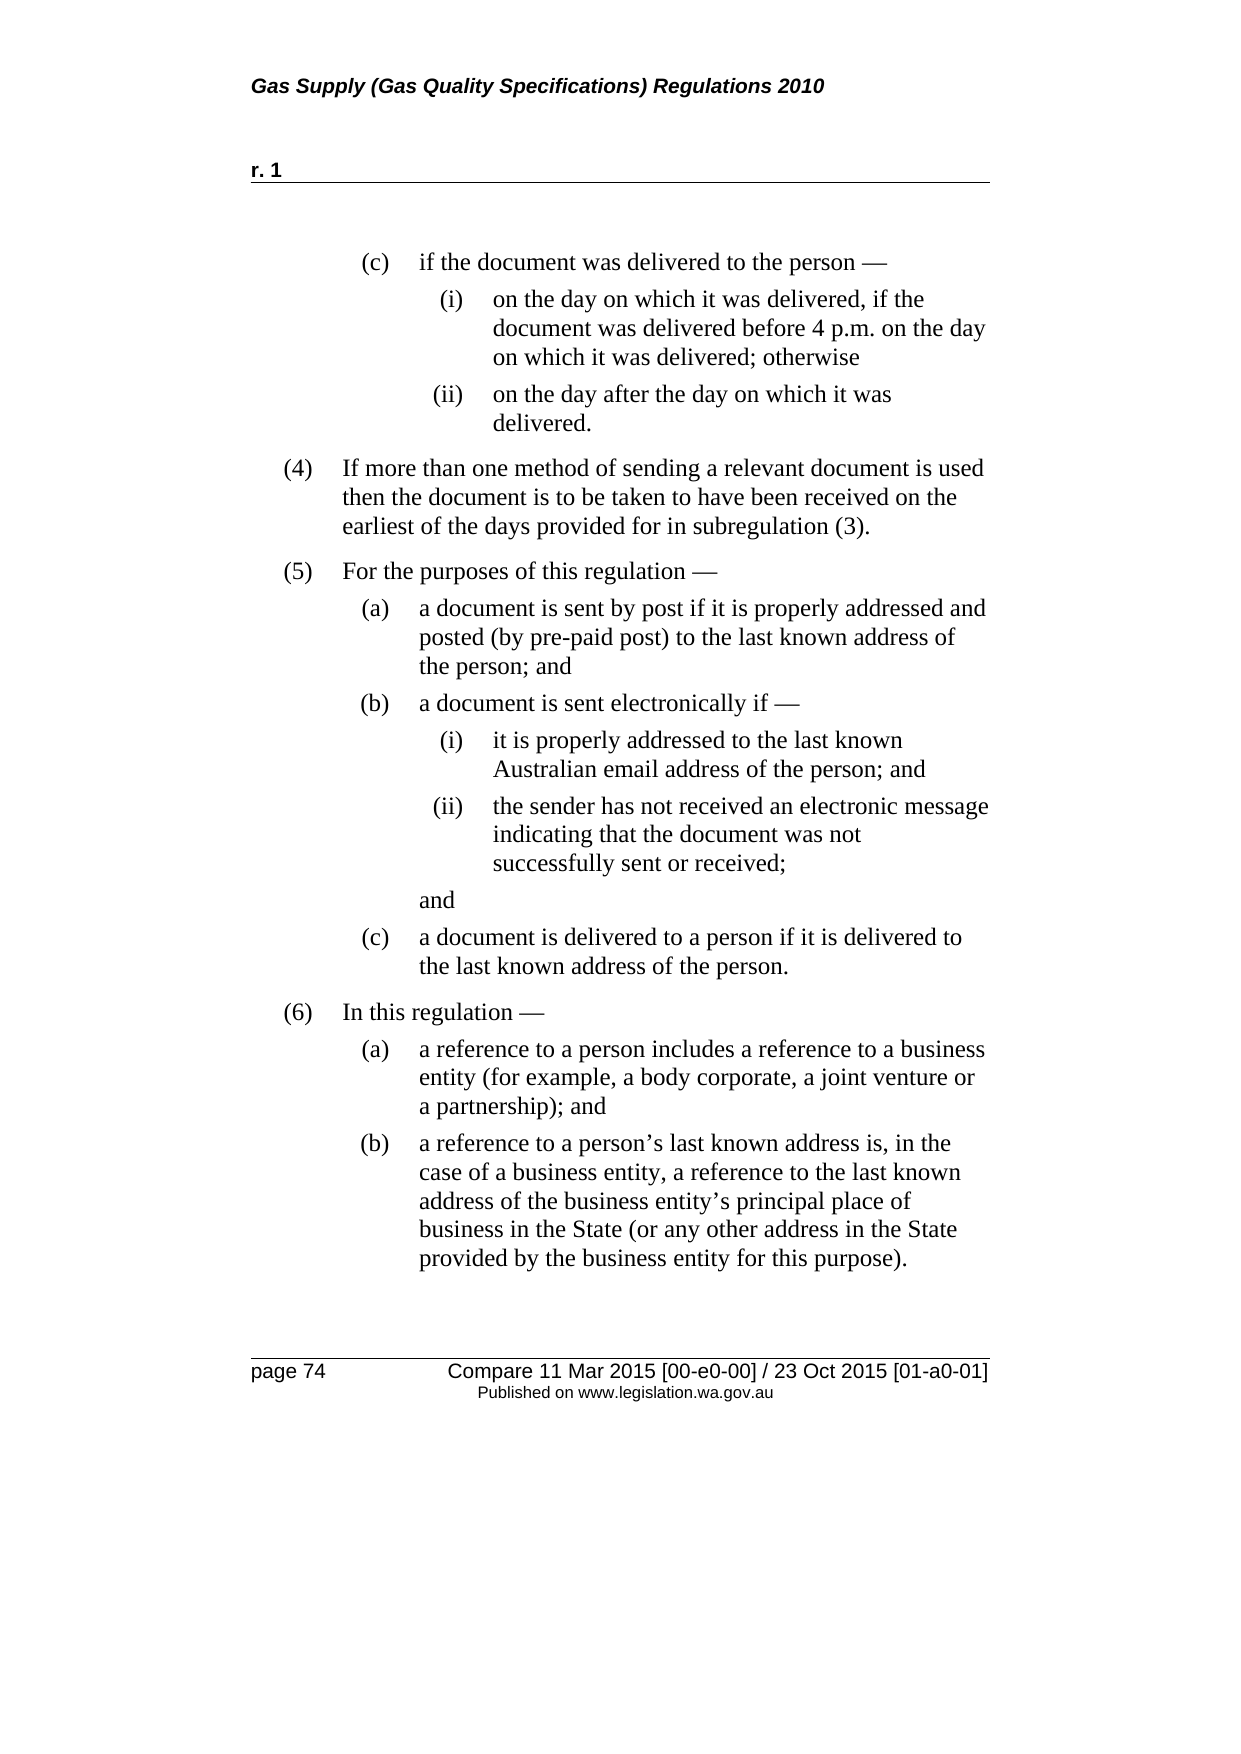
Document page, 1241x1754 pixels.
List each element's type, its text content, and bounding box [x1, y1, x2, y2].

text and [251, 885, 990, 914]
text (b) a document is sent electronically if — [251, 688, 990, 717]
text (b) a reference to a person’s last known address is, in the case of a business entity, a reference to the last known address of the business entity’s principal place of business in the State (or any other address in the State provided by the business entity for this purpose). [251, 1128, 990, 1272]
text (a) a document is sent by post if it is properly addressed and posted (by pre-paid post) to the last known address of the person; and [251, 593, 990, 679]
text (4) If more than one method of sending a relevant document is used then the document is to be taken to have been received on the earliest of the days provided for in subregulation (3). [251, 453, 990, 539]
text (c) if the document was delivered to the person — [251, 247, 990, 276]
text (i) on the day on which it was delivered, if the document was delivered before 4 p.m. on the day on which it was delivered; otherwise [251, 284, 990, 371]
text (a) a reference to a person includes a reference to a business entity (for example, a body corporate, a joint venture or a partnership); and [251, 1034, 990, 1120]
text (c) a document is delivered to a person if it is delivered to the last known address of the person. [251, 922, 990, 980]
text (ii) on the day after the day on which it was delivered. [251, 379, 990, 437]
text (5) For the purposes of this regulation — [251, 556, 990, 585]
text (i) it is properly addressed to the last known Australian email address of the person; and [251, 725, 990, 782]
text (6) In this regulation — [251, 997, 990, 1025]
text (ii) the sender has not received an electronic message indicating that the document was not successfully sent or received; [251, 791, 990, 877]
